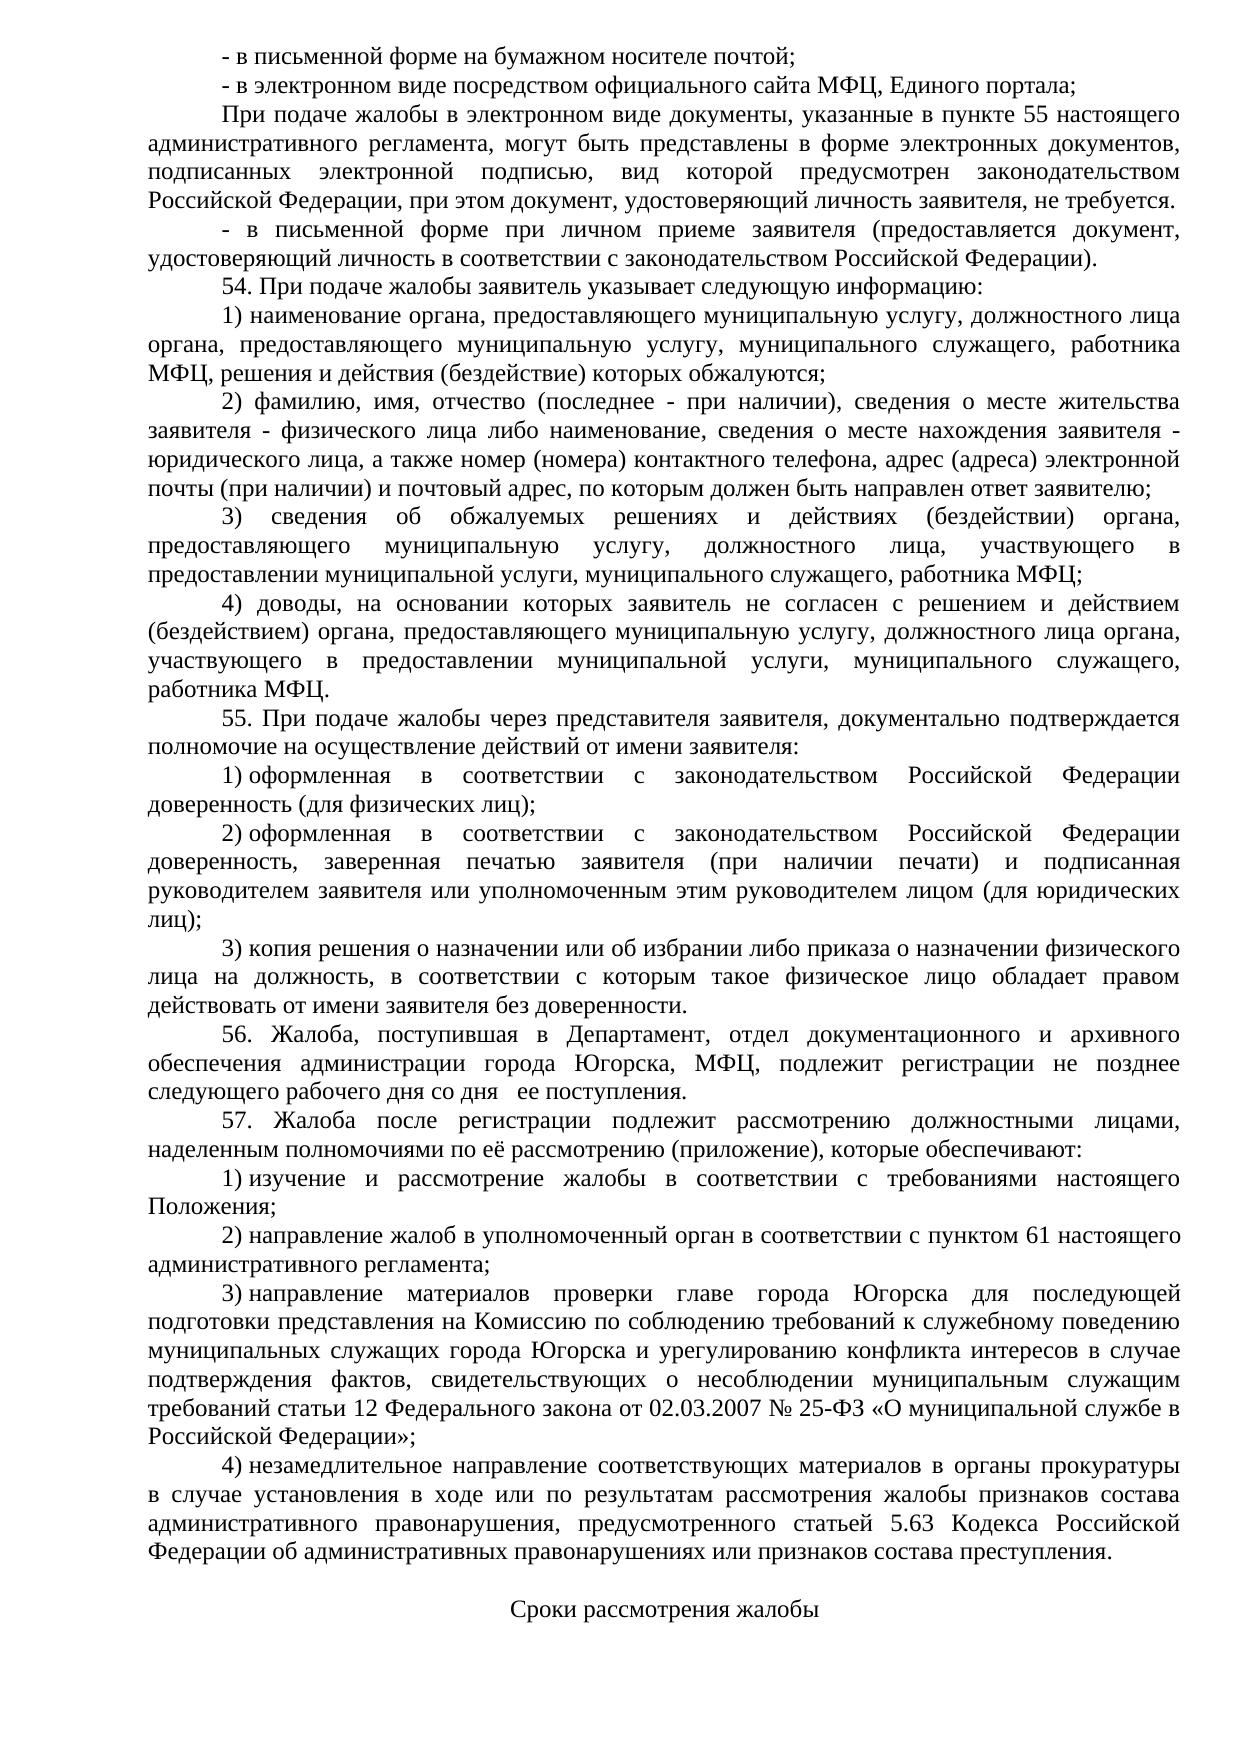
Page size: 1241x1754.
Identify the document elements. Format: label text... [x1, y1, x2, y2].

text 1) оформленная в соответствии с законодательством Российской Федерации доверенность (для физических лиц); [148, 760, 1181, 818]
text 4) незамедлительное направление соответствующих материалов в органы прокуратуры в случае установления в ходе или по результатам рассмотрения жалобы признаков состава административного правонарушения, предусмотренного статьей 5.63 Кодекса Российской Федерации об административных правонарушениях или признаков состава преступления. [148, 1450, 1181, 1565]
text 55. При подаче жалобы через представителя заявителя, документально подтверждается полномочие на осуществление действий от имени заявителя: [148, 703, 1181, 760]
text 2) оформленная в соответствии с законодательством Российской Федерации доверенность, заверенная печатью заявителя (при наличии печати) и подписанная руководителем заявителя или уполномоченным этим руководителем лицом (для юридических лиц); [148, 818, 1181, 933]
text 4) доводы, на основании которых заявитель не согласен с решением и действием (бездействием) органа, предоставляющего муниципальную услугу, должностного лица органа, участвующего в предоставлении муниципальной услуги, муниципального служащего, работника МФЦ. [148, 588, 1181, 703]
text - в электронном виде посредством официального сайта МФЦ, Единого портала; [148, 70, 1181, 99]
text 3) копия решения о назначении или об избрании либо приказа о назначении физического лица на должность, в соответствии с которым такое физическое лицо обладает правом действовать от имени заявителя без доверенности. [148, 933, 1181, 1019]
text 1) изучение и рассмотрение жалобы в соответствии с требованиями настоящего Положения; [148, 1163, 1181, 1220]
text 2) направление жалоб в уполномоченный орган в соответствии с пунктом 61 настоящего административного регламента; [148, 1220, 1181, 1278]
text 56. Жалоба, поступившая в Департамент, отдел документационного и архивного обеспечения администрации города Югорска, МФЦ, подлежит регистрации не позднее следующего рабочего дня со дня ее поступления. [148, 1019, 1181, 1105]
text 3) направление материалов проверки главе города Югорска для последующей подготовки представления на Комиссию по соблюдению требований к служебному поведению муниципальных служащих города Югорска и урегулированию конфликта интересов в случае подтверждения фактов, свидетельствующих о несоблюдении муниципальным служащим требований статьи 12 Федерального закона от 02.03.2007 № 25-ФЗ «О муниципальной службе в Российской Федерации»; [148, 1278, 1181, 1450]
text 1) наименование органа, предоставляющего муниципальную услугу, должностного лица органа, предоставляющего муниципальную услугу, муниципального служащего, работника МФЦ, решения и действия (бездействие) которых обжалуются; [148, 300, 1181, 386]
text 2) фамилию, имя, отчество (последнее - при наличии), сведения о месте жительства заявителя - физического лица либо наименование, сведения о месте нахождения заявителя - юридического лица, а также номер (номера) контактного телефона, адрес (адреса) электронной почты (при наличии) и почтовый адрес, по которым должен быть направлен ответ заявителю; [148, 386, 1181, 501]
text - в письменной форме на бумажном носителе почтой; [148, 41, 1181, 70]
text 3) сведения об обжалуемых решениях и действиях (бездействии) органа, предоставляющего муниципальную услугу, должностного лица, участвующего в предоставлении муниципальной услуги, муниципального служащего, работника МФЦ; [148, 501, 1181, 588]
text Сроки рассмотрения жалобы [148, 1594, 1181, 1623]
text 57. Жалоба после регистрации подлежит рассмотрению должностными лицами, наделенным полномочиями по её рассмотрению (приложение), которые обеспечивают: [148, 1105, 1181, 1163]
text 54. При подаче жалобы заявитель указывает следующую информацию: [148, 271, 1181, 300]
